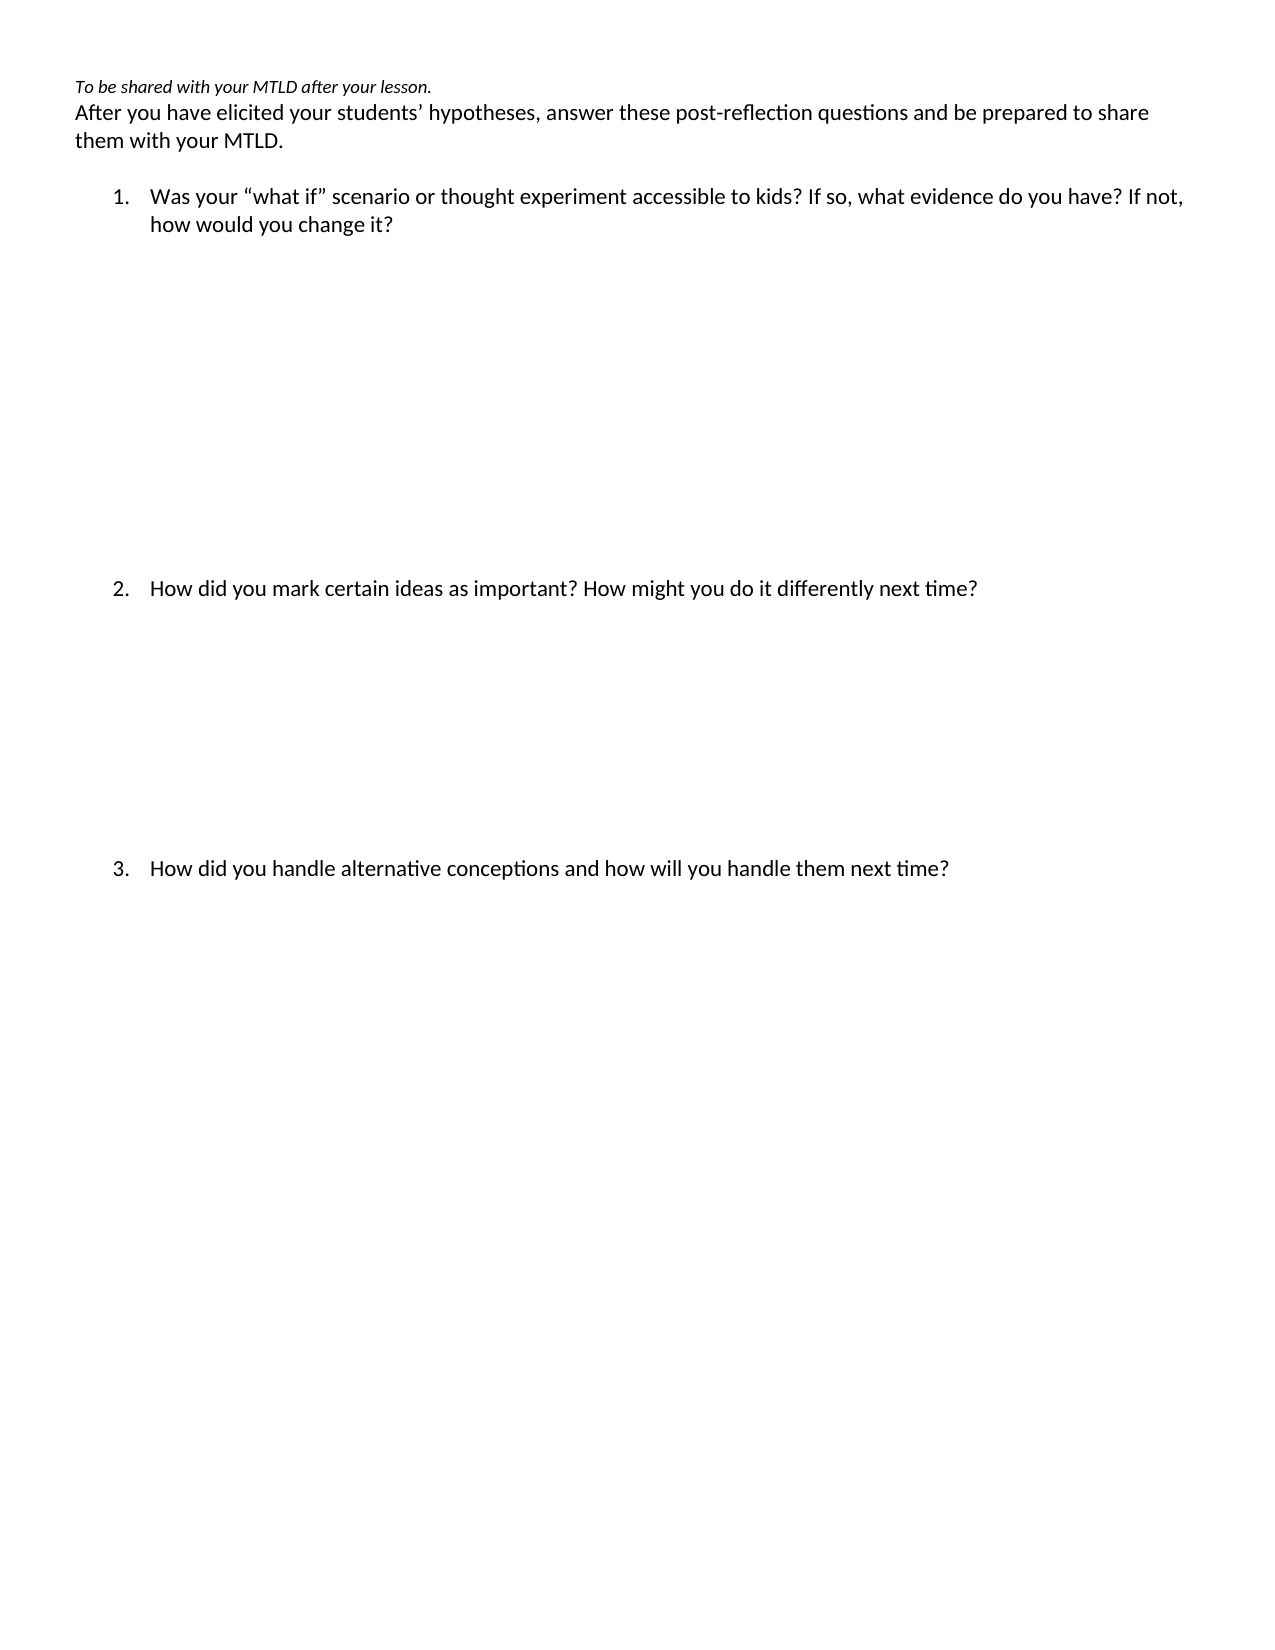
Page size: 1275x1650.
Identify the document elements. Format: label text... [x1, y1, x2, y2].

list How did you mark certain ideas as important? How might you do it differently next time? [112, 574, 1200, 854]
text After you have elicited your students’ hypotheses, answer these post-reflection questions and be prepared to share them with your MTLD. [75, 98, 1200, 154]
list How did you handle alternative conceptions and how will you handle them next time? [112, 854, 1200, 882]
list Was your “what if” scenario or thought experiment accessible to kids? If so, what evidence do you have? If not, how would you change it? [112, 182, 1200, 574]
text To be shared with your MTLD after your lesson. [75, 75, 1200, 98]
